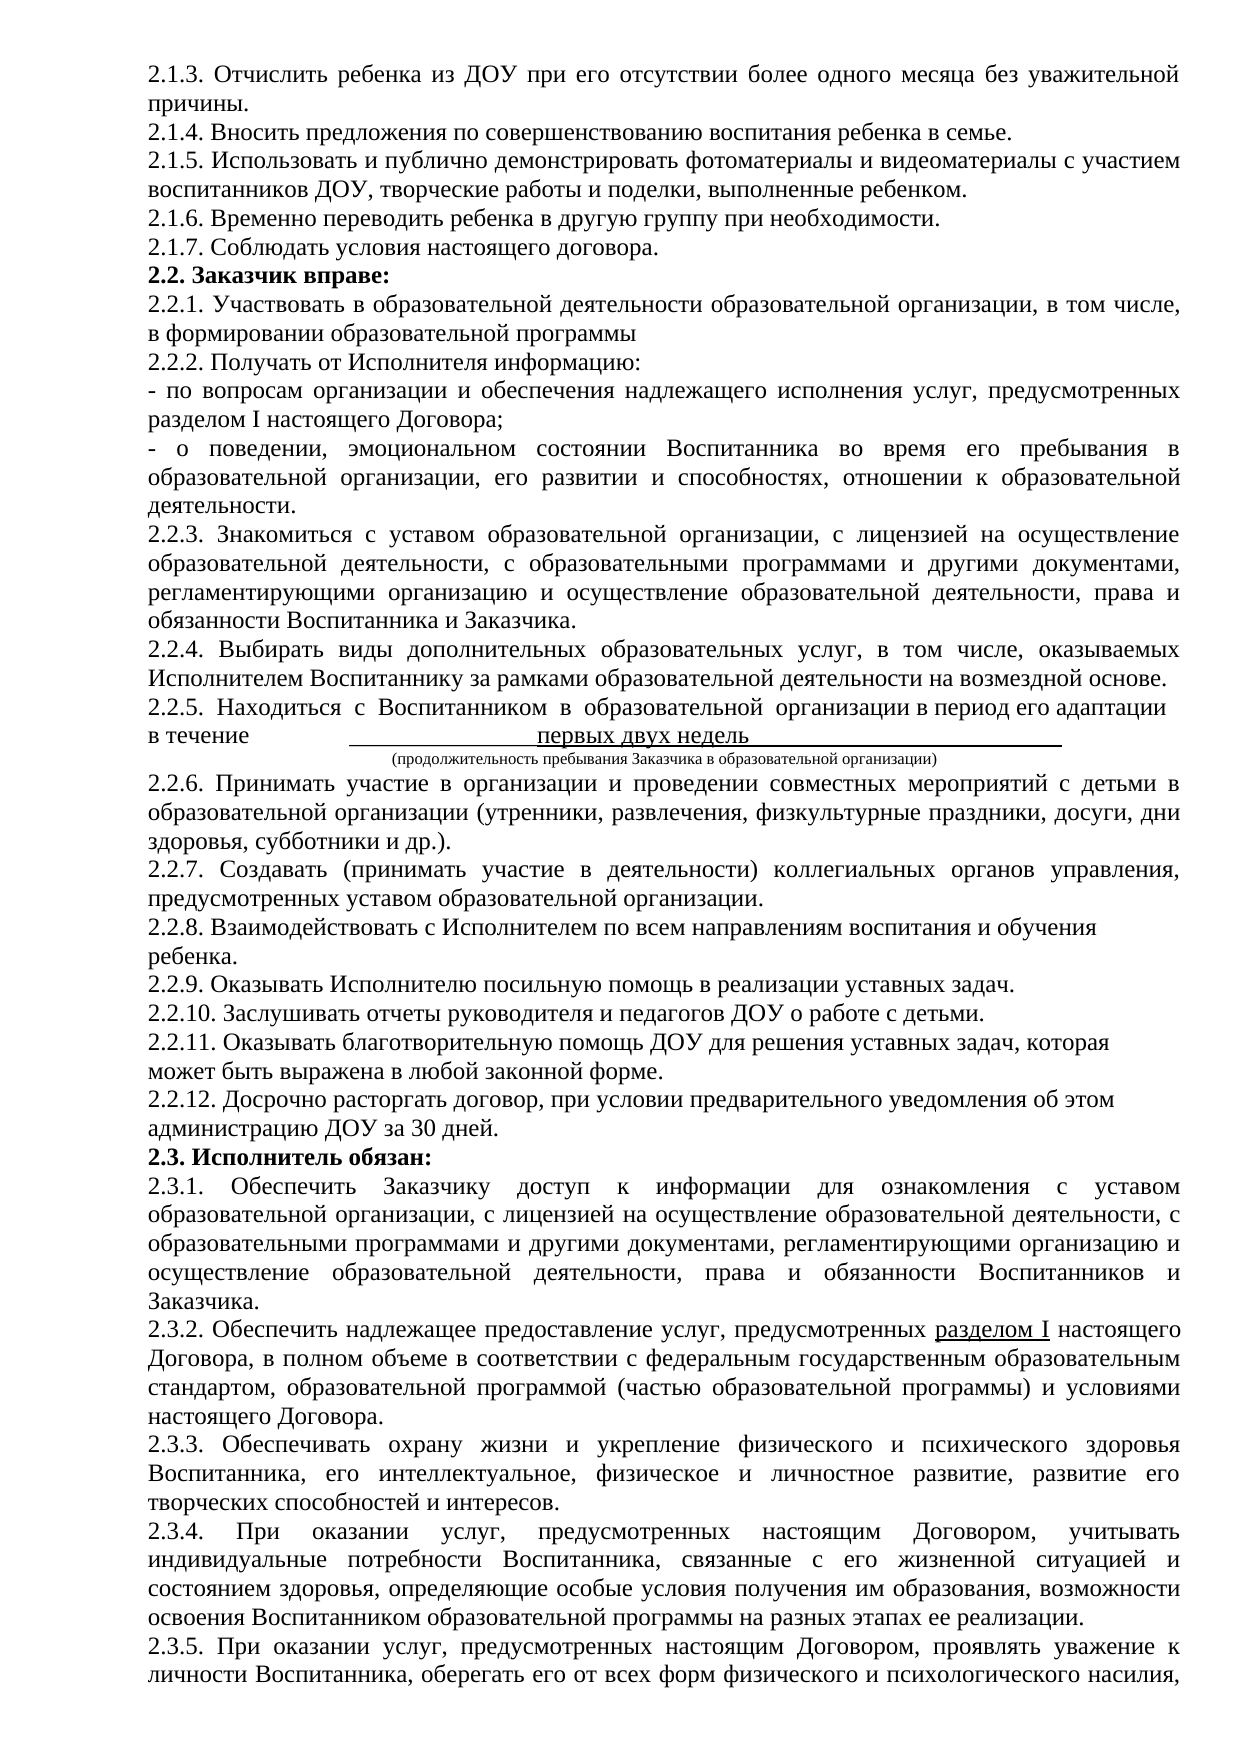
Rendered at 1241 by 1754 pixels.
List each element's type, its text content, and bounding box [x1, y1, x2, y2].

text - по вопросам организации и обеспечения надлежащего исполнения услуг, предусмотренных разделом I настоящего Договора; [148, 375, 1181, 433]
text 2.1.4. Вносить предложения по совершенствованию воспитания ребенка в семье. [148, 117, 1181, 145]
text 2.2. Заказчик вправе: [148, 260, 1181, 289]
text (продолжительность пребывания Заказчика в образовательной организации) [148, 749, 1181, 768]
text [148, 1631, 1181, 1688]
text 2.2.6. Принимать участие в организации и проведении совместных мероприятий с детьми в образовательной организации (утренники, развлечения, физкультурные праздники, досуги, дни здоровья, субботники и др.). [148, 768, 1181, 854]
text 2.1.6. Временно переводить ребенка в другую группу при необходимости. [148, 203, 1181, 232]
text 2.2.4. Выбирать виды дополнительных образовательных услуг, в том числе, оказываемых Исполнителем Воспитаннику за рамками образовательной деятельности на возмездной основе. [148, 634, 1181, 692]
text 2.2.3. Знакомиться с уставом образовательной организации, с лицензией на осуществление образовательной деятельности, с образовательными программами и другими документами, регламентирующими организацию и осуществление образовательной деятельности, права и обязанности Воспитанника и Заказчика. [148, 519, 1181, 634]
text 2.2.2. Получать от Исполнителя информацию: [148, 347, 1181, 375]
text 2.3.4. При оказании услуг, предусмотренных настоящим Договором, учитывать индивидуальные потребности Воспитанника, связанные с его жизненной ситуацией и состоянием здоровья, определяющие особые условия получения им образования, возможности освоения Воспитанником образовательной программы на разных этапах ее реализации. [148, 1516, 1181, 1631]
text 2.3. Исполнитель обязан: [148, 1142, 1181, 1171]
text 2.2.8. Взаимодействовать с Исполнителем по всем направлениям воспитания и обучения ребенка. [148, 912, 1181, 969]
text 2.2.7. Создавать (принимать участие в деятельности) коллегиальных органов управления, предусмотренных уставом образовательной организации. [148, 854, 1181, 912]
text 2.2.1. Участвовать в образовательной деятельности образовательной организации, в том числе, в формировании образовательной программы [148, 289, 1181, 347]
text 2.3.1. Обеспечить Заказчику доступ к информации для ознакомления с уставом образовательной организации, с лицензией на осуществление образовательной деятельности, с образовательными программами и другими документами, регламентирующими организацию и осуществление образовательной деятельности, права и обязанности Воспитанников и Заказчика. [148, 1171, 1181, 1314]
text 2.2.9. Оказывать Исполнителю посильную помощь в реализации уставных задач. [148, 969, 1181, 998]
text 2.2.12. Досрочно расторгать договор, при условии предварительного уведомления об этом администрацию ДОУ за 30 дней. [148, 1084, 1181, 1142]
text 2.3.3. Обеспечивать охрану жизни и укрепление физического и психического здоровья Воспитанника, его интеллектуальное, физическое и личностное развитие, развитие его творческих способностей и интересов. [148, 1429, 1181, 1516]
text 2.3.2. Обеспечить надлежащее предоставление услуг, предусмотренных разделом I настоящего Договора, в полном объеме в соответствии с федеральным государственным образовательным стандартом, образовательной программой (частью образовательной программы) и условиями настоящего Договора. [148, 1314, 1181, 1429]
text 2.2.11. Оказывать благотворительную помощь ДОУ для решения уставных задач, которая может быть выражена в любой законной форме. [148, 1027, 1181, 1084]
text - о поведении, эмоциональном состоянии Воспитанника во время его пребывания в образовательной организации, его развитии и способностях, отношении к образовательной деятельности. [148, 433, 1181, 519]
text 2.2.10. Заслушивать отчеты руководителя и педагогов ДОУ о работе с детьми. [148, 998, 1181, 1027]
text 2.1.7. Соблюдать условия настоящего договора. [148, 232, 1181, 260]
text 2.1.5. Использовать и публично демонстрировать фотоматериалы и видеоматериалы с участием воспитанников ДОУ, творческие работы и поделки, выполненные ребенком. [148, 145, 1181, 203]
text 2.1.3. Отчислить ребенка из ДОУ при его отсутствии более одного месяца без уважительной причины. [148, 59, 1181, 117]
text 2.2.5. Находиться с Воспитанником в образовательной организации в период его адаптации в течение _______________первых двух недель_________________________ [148, 692, 1181, 749]
